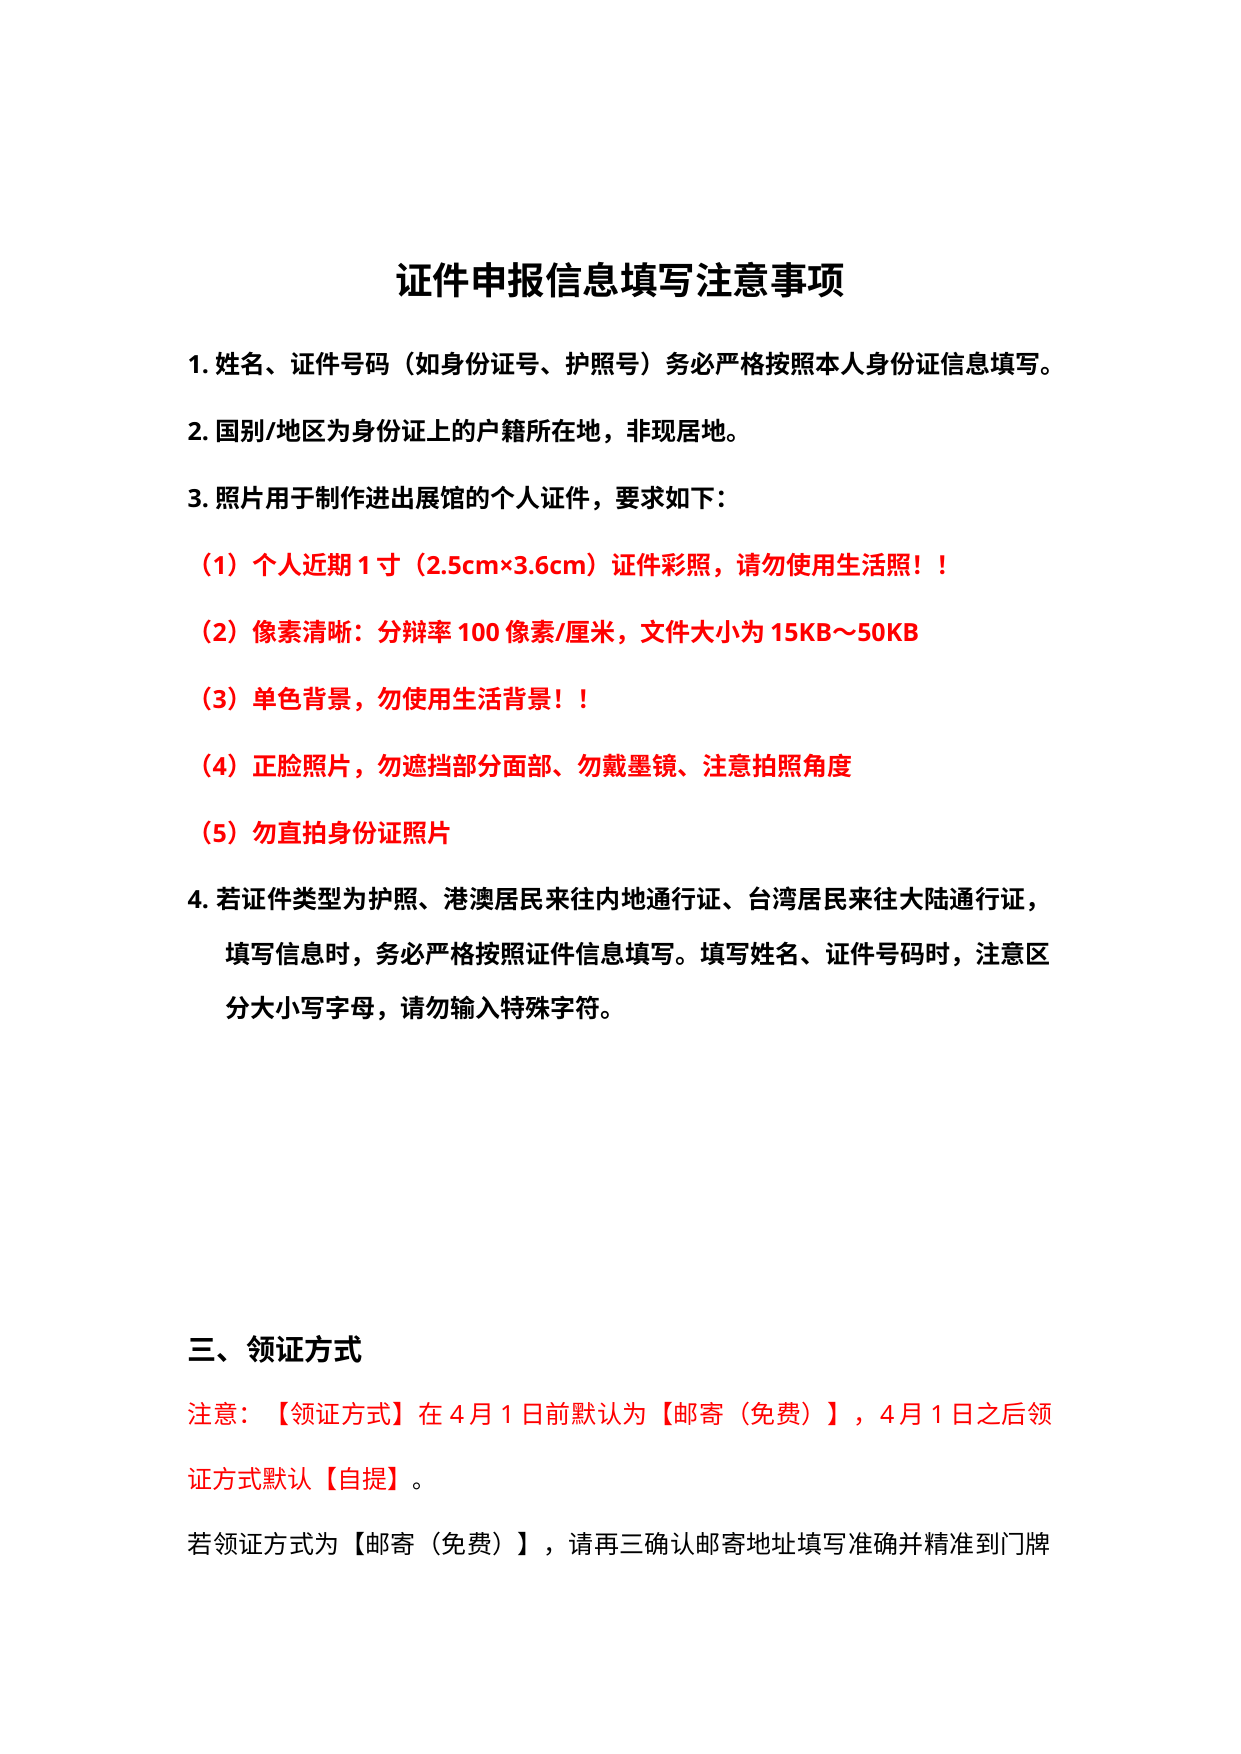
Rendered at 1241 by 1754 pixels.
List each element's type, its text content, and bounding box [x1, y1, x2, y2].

text （4）正脸照片，勿遮挡部分面部、勿戴墨镜、注意拍照角度 [187, 746, 1053, 782]
text 三、领证方式 [187, 1316, 1053, 1381]
text 1. 姓名、证件号码（如身份证号、护照号）务必严格按照本人身份证信息填写。 [187, 345, 1053, 381]
text （3）单色背景，勿使用生活背景！！ [187, 679, 1053, 716]
text （1）个人近期1寸（2.5cm×3.6cm）证件彩照，请勿使用生活照！！ [187, 546, 1053, 582]
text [187, 1511, 1053, 1576]
text 2. 国别/地区为身份证上的户籍所在地，非现居地。 [187, 412, 1053, 448]
text 注意：【领证方式】在4月1日前默认为【邮寄（免费）】，4月1日之后领证方式默认【自提】。 [187, 1381, 1053, 1511]
text 证件申报信息填写注意事项 [187, 251, 1053, 305]
text （5）勿直拍身份证照片 [187, 813, 1053, 849]
text （2）像素清晰：分辩率100像素/厘米，文件大小为15KB～50KB [187, 612, 1053, 649]
text 3. 照片用于制作进出展馆的个人证件，要求如下： [187, 479, 1053, 515]
text 4. 若证件类型为护照、港澳居民来往内地通行证、台湾居民来往大陆通行证，填写信息时，务必严格按照证件信息填写。填写姓名、证件号码时，注意区分大小写字母，请勿输入特殊字符。 [187, 880, 1053, 1025]
